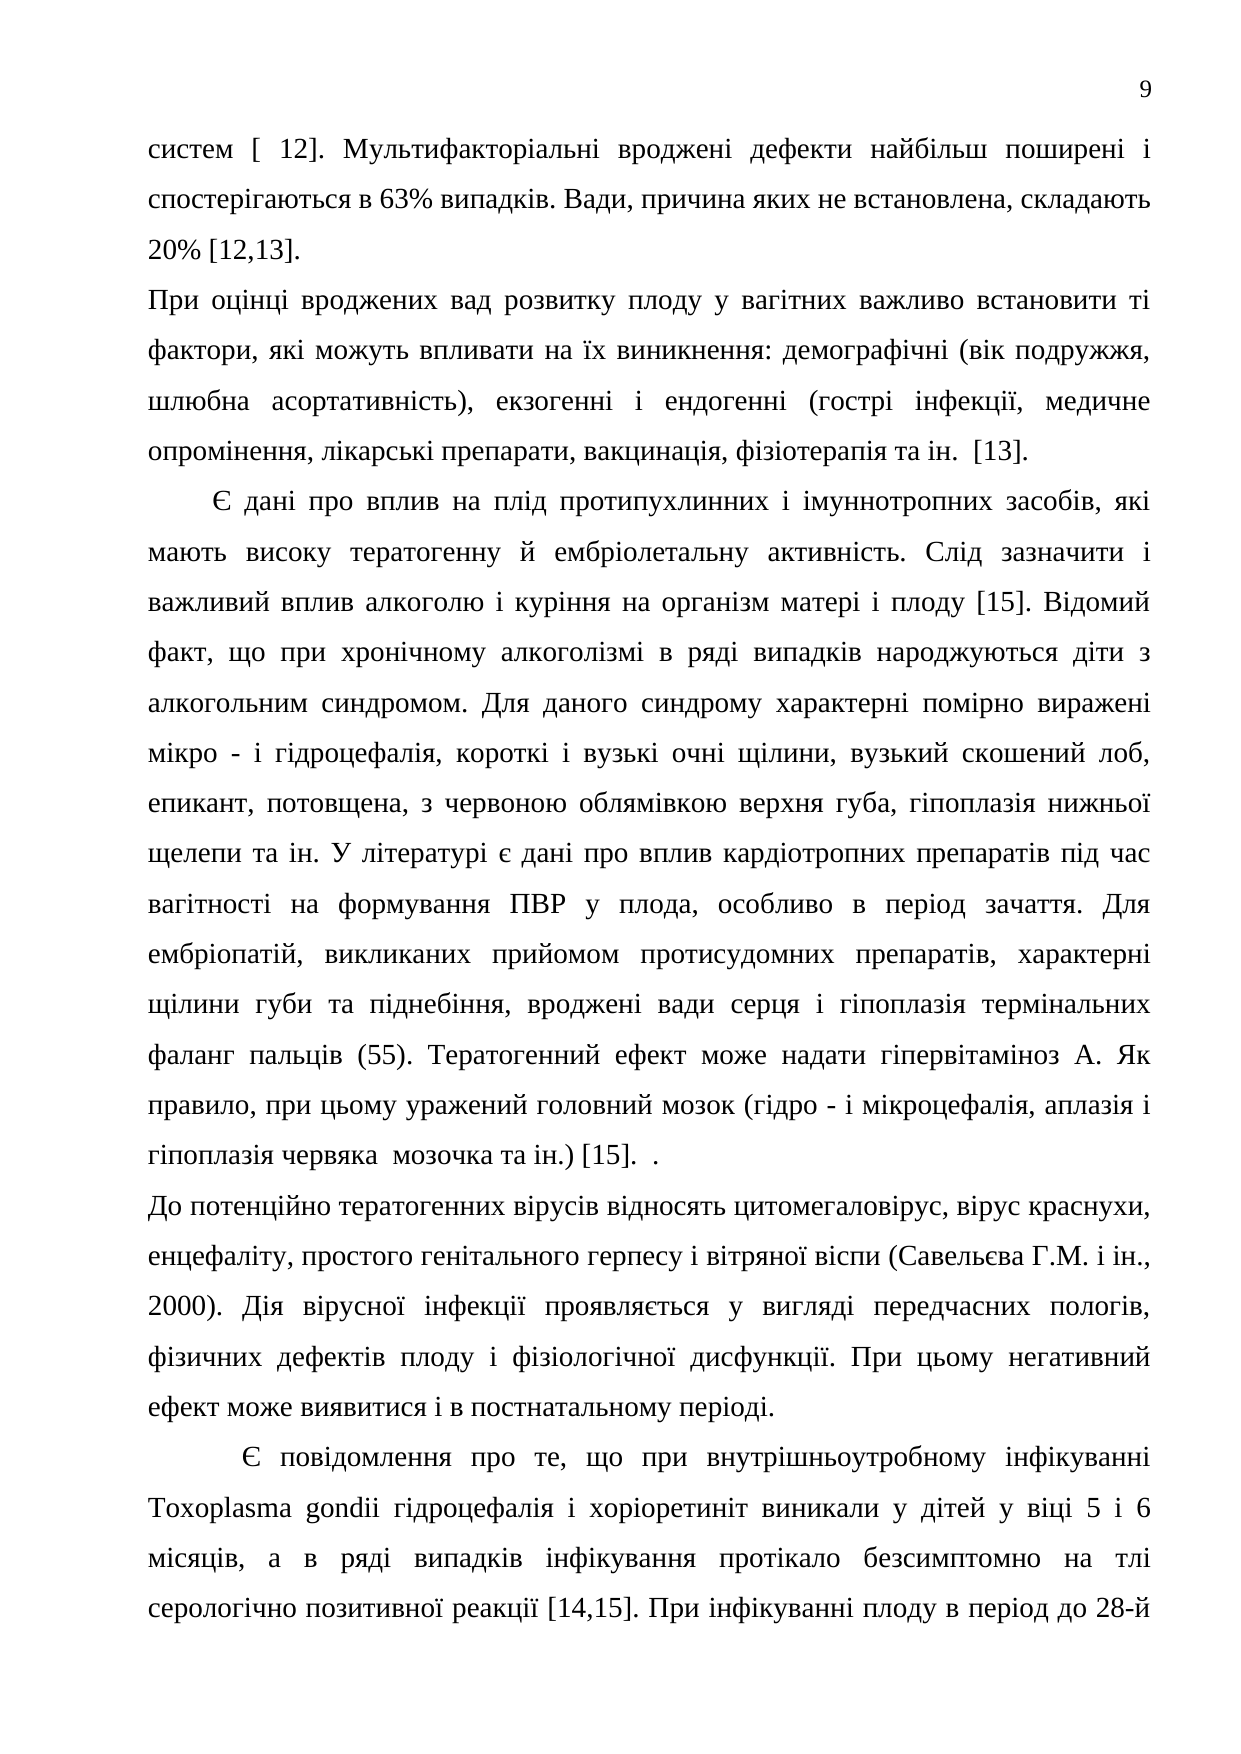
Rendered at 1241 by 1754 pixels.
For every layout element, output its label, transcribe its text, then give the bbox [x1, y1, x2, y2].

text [148, 131, 1152, 265]
text При оцінці вроджених вад розвитку плоду у вагітних важливо встановити ті фактори, які можуть впливати на їх виникнення: демографічні (вік подружжя, шлюбна асортативність), екзогенні і ендогенні (гострі інфекції, медичне опромінення, лікарські препарати, вакцинація, фізіотерапія та ін. [13]. [148, 282, 1152, 467]
text До потенційно тератогенних вірусів відносять цитомегаловірус, вірус краснухи, енцефаліту, простого генітального герпесу і вітряної віспи (Савельєва Г.М. і ін., 2000). Дія вірусної інфекції проявляється у вигляді передчасних пологів, фізичних дефектів плоду і фізіологічної дисфункції. При цьому негативний ефект може виявитися і в постнатальному періоді. [148, 1188, 1152, 1423]
text Є дані про вплив на плід протипухлинних і імуннотропних засобів, які мають високу тератогенну й ембріолетальну активність. Слід зазначити і важливий вплив алкоголю і куріння на організм матері і плоду [15]. Відомий факт, що при хронічному алкоголізмі в ряді випадків народжуються діти з алкогольним синдромом. Для даного синдрому характерні помірно виражені мікро - і гідроцефалія, короткі і вузькі очні щілини, вузький скошений лоб, епикант, потовщена, з червоною облямівкою верхня губа, гіпоплазія нижньої щелепи та ін. У літературі є дані про вплив кардіотропних препаратів під час вагітності на формування ПВР у плода, особливо в період зачаття. Для ембріопатій, викликаних прийомом протисудомних препаратів, характерні щілини губи та піднебіння, вроджені вади серця і гіпоплазія термінальних фаланг пальців (55). Тератогенний ефект може надати гіпервітаміноз А. Як правило, при цьому уражений головний мозок (гідро - і мікроцефалія, аплазія і гіпоплазія червяка мозочка та ін.) [15]. . [148, 483, 1152, 1171]
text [148, 1439, 1152, 1624]
